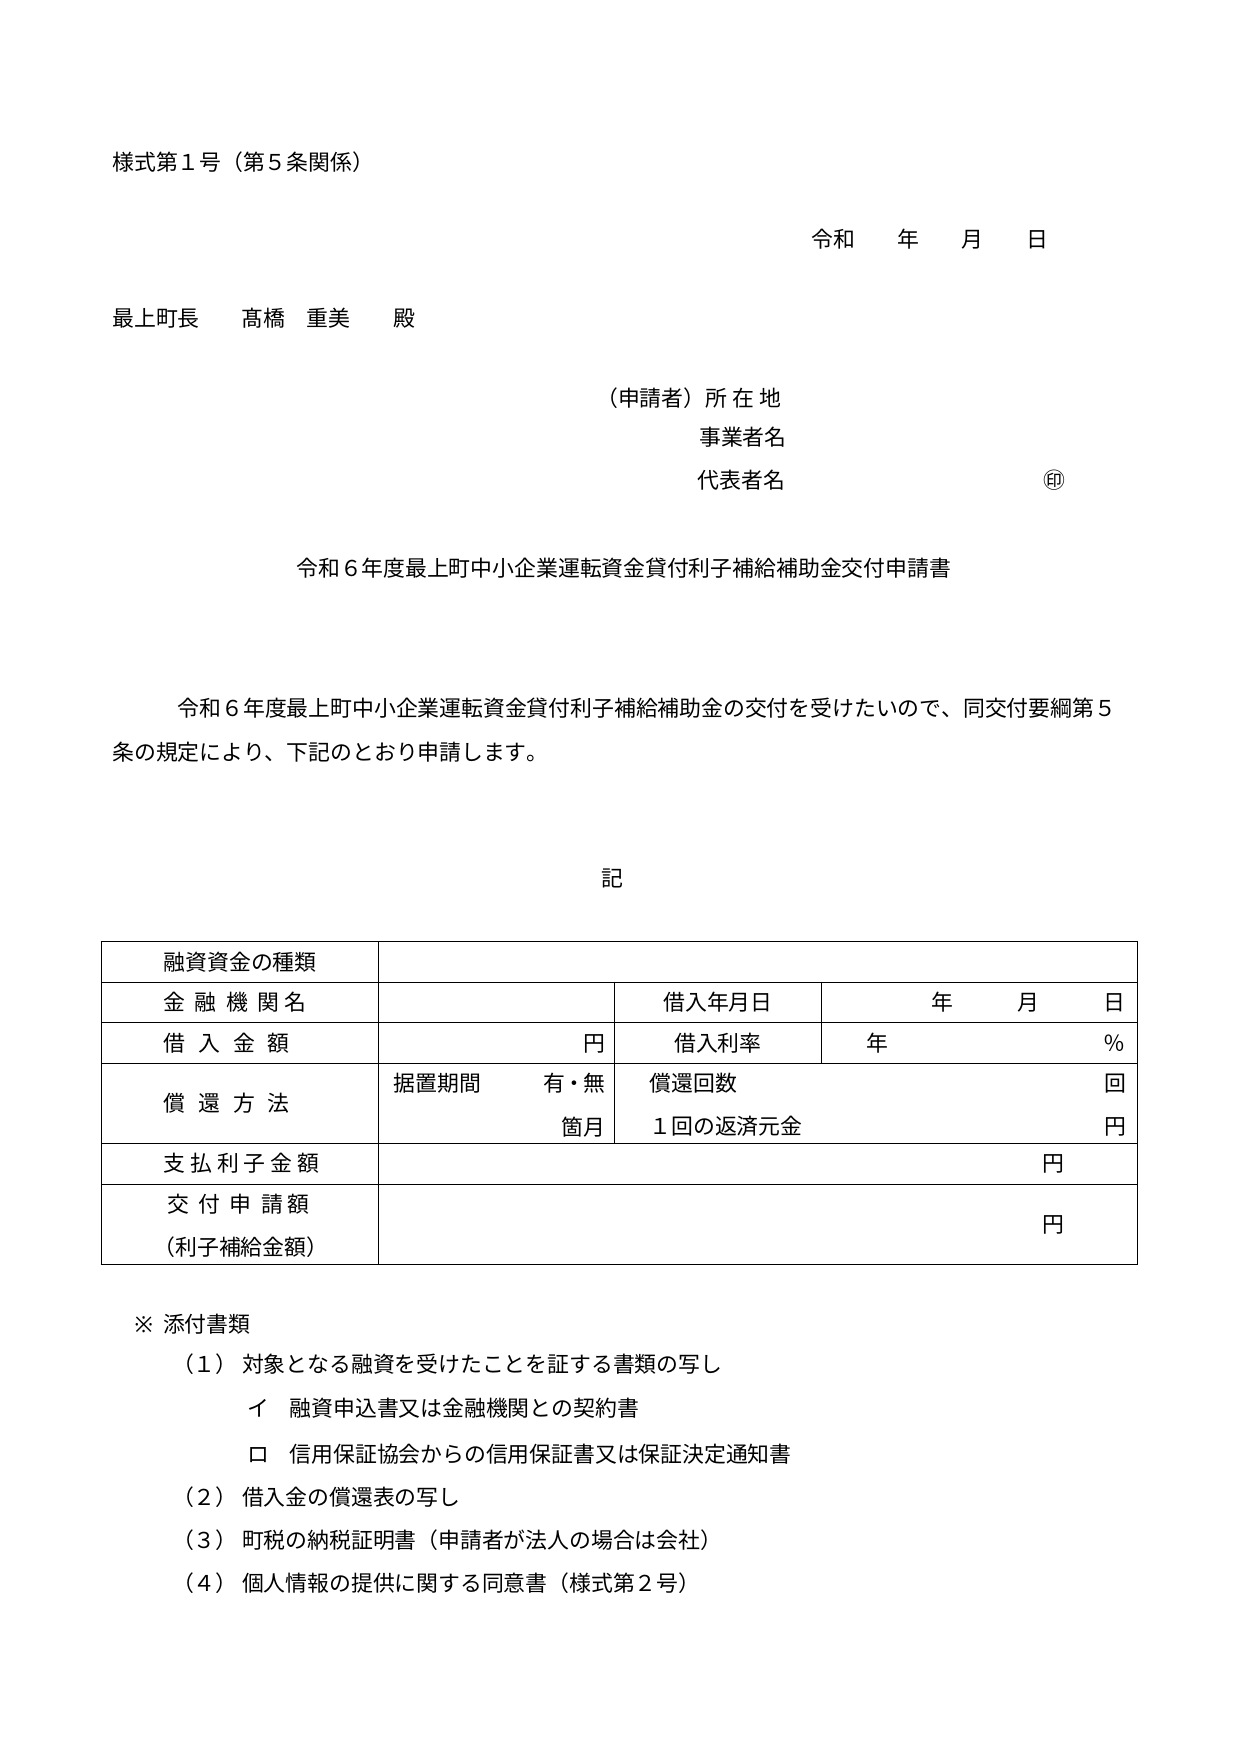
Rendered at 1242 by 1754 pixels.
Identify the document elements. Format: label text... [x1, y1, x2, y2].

text （２） 借入金の償還表の写し [172, 1480, 1154, 1512]
table_cell 借入年月日 [615, 983, 821, 1022]
table_cell 交付申請 額 （利子補給金額） [102, 1185, 378, 1264]
table_cell 支 払 利 子 金 額 [102, 1144, 378, 1183]
text （申請者）所 在 地 [585, 380, 791, 409]
table_cell 円 [379, 1185, 1137, 1264]
table_cell 金融機関 名 [102, 983, 378, 1022]
table_cell 円 [379, 1023, 614, 1063]
text 令和６年度最上町中小企業運転資金貸付利子補給補助金の交付を受けたいので、同交付要綱第５ 条の規定により、下記のとおり申請します。 [112, 691, 1117, 767]
text （３） 町税の納税証明書（申請者が法人の場合は会社） [172, 1523, 1154, 1555]
text 令和 年 月 日 [89, 222, 1048, 250]
text 代表者名 ㊞ 令和６年度最上町中小企業運転資金貸付利子補給補助金交付申請書 [296, 463, 1074, 583]
table_cell 年 月 日 [822, 983, 1137, 1022]
table_cell 償 還 方 法 [102, 1064, 378, 1143]
text （４） 個人情報の提供に関する同意書（様式第２号） [172, 1566, 1154, 1598]
table_cell 借 入 金 額 [102, 1023, 378, 1063]
text （１） 対象となる融資を受けたことを証する書類の写し イ 融資申込書又は金融機関との契約書 [172, 1347, 732, 1422]
table_header [379, 942, 1137, 982]
table_cell 償還回数 回 １回の返済元金 円 [615, 1064, 1137, 1143]
text 記 [596, 861, 628, 893]
table_cell 借入利率 [615, 1023, 821, 1063]
table_header 融資資金の種類 [102, 942, 378, 982]
table_cell 円 [379, 1144, 1137, 1183]
text 事業者名 [694, 420, 792, 452]
text ロ 信用保証協会からの信用保証書又は保証決定通知書 [247, 1437, 1154, 1469]
table_cell [379, 983, 614, 1022]
text 最上町長 髙橋 重美 殿 [112, 301, 1154, 329]
table_cell 据置期間 有・無 箇月 [379, 1064, 614, 1143]
table_cell 年 ％ [822, 1023, 1137, 1063]
text ※ 添付書類 [134, 1307, 1154, 1335]
